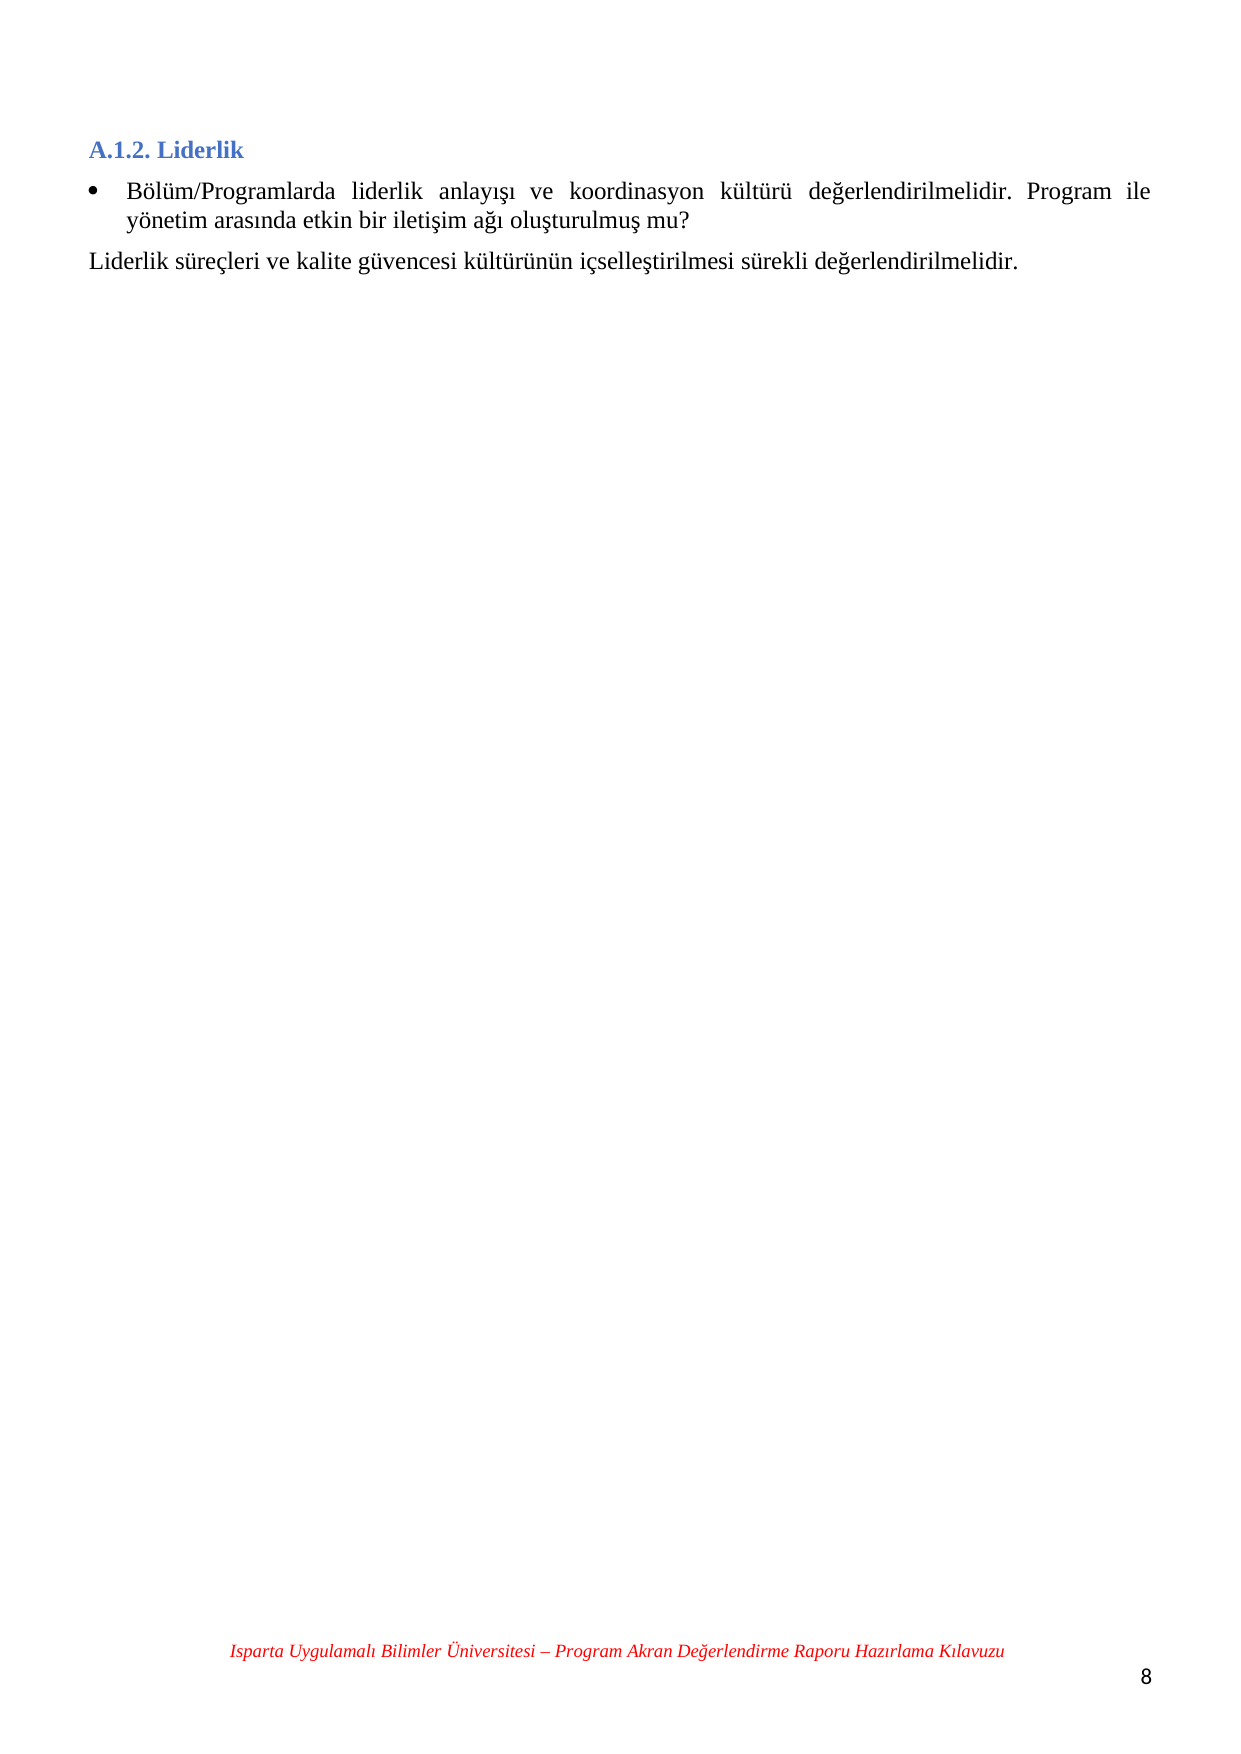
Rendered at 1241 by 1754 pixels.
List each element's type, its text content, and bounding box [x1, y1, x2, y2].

text Liderlik süreçleri ve kalite güvencesi kültürünün içselleştirilmesi sürekli değerlendirilmelidir. [89, 246, 1163, 275]
list Bölüm/Programlarda liderlik anlayışı ve koordinasyon kültürü değerlendirilmelidir. Program ile yönetim arasında etkin bir iletişim ağı oluşturulmuş mu? [89, 176, 1151, 233]
subtitle Liderlik [89, 135, 1163, 164]
